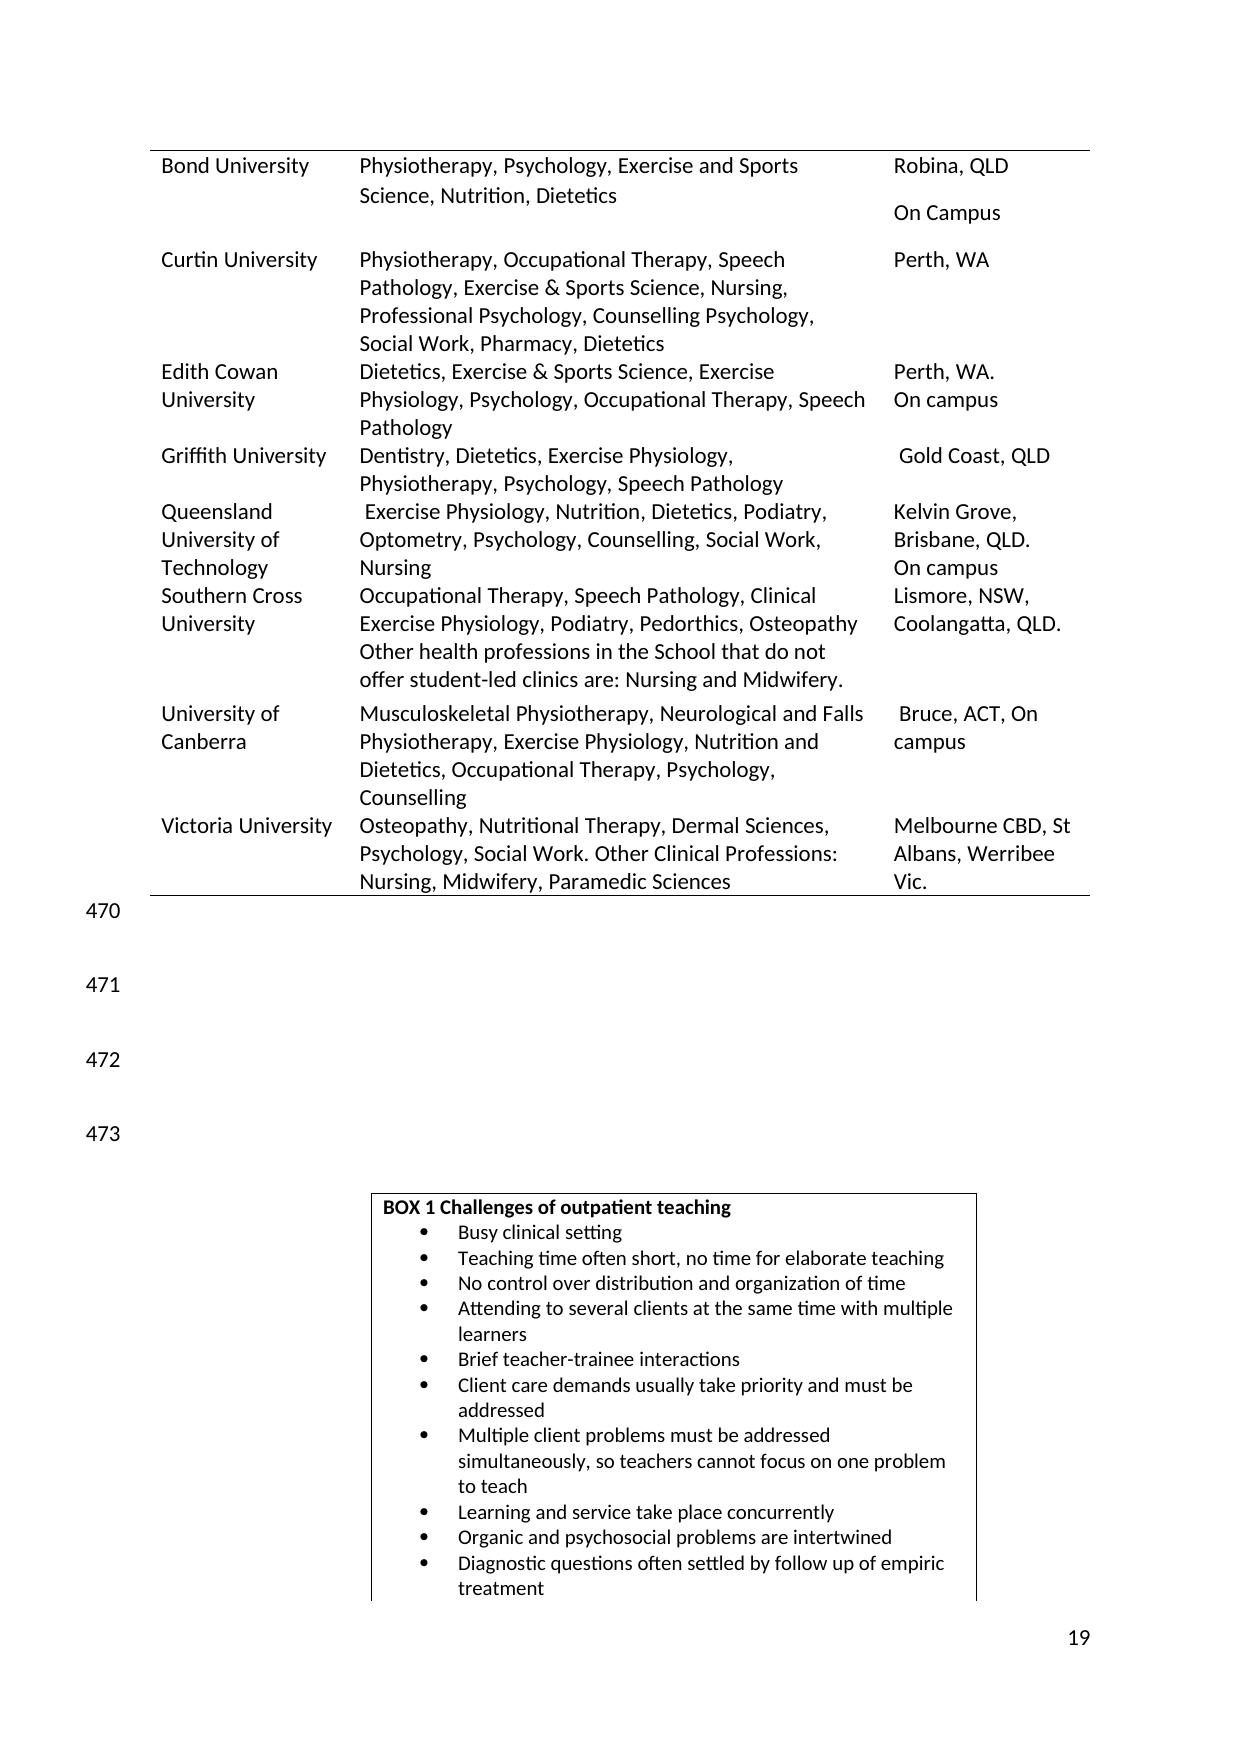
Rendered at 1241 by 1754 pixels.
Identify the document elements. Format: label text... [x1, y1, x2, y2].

table_cell Learning and service take place concurrently [372, 1499, 976, 1524]
table_cell Dietetics, Exercise & Sports Science, Exercise Physiology, Psychology, Occupational Therapy, Speech Pathology [348, 357, 882, 441]
table_cell Lismore, NSW, Coolangatta, QLD. [883, 581, 1090, 699]
table_cell Queensland University of Technology [150, 497, 348, 581]
table_cell Multiple client problems must be addressed simultaneously, so teachers cannot focus on one problem to teach [372, 1423, 976, 1499]
table_cell Physiotherapy, Psychology, Exercise and Sports Science, Nutrition, Dietetics [348, 151, 882, 245]
table_cell Melbourne CBD, St Albans, Werribee Vic. [883, 811, 1090, 895]
table_cell Teaching time often short, no time for elaborate teaching [372, 1245, 976, 1270]
table_cell Dentistry, Dietetics, Exercise Physiology, Physiotherapy, Psychology, Speech Pathology [348, 441, 882, 497]
table_cell Brief teacher-trainee interactions [372, 1346, 976, 1372]
table_cell Griffith University [150, 441, 348, 497]
table_cell Curtin University [150, 245, 348, 357]
table_cell No control over distribution and organization of time [372, 1270, 976, 1296]
table_cell Bruce, ACT, On campus [883, 699, 1090, 811]
table_cell Osteopathy, Nutritional Therapy, Dermal Sciences, Psychology, Social Work. Other Clinical Professions: Nursing, Midwifery, Paramedic Sciences [348, 811, 882, 895]
table_cell Attending to several clients at the same time with multiple learners [372, 1296, 976, 1346]
table_cell Occupational Therapy, Speech Pathology, Clinical Exercise Physiology, Podiatry, Pedorthics, Osteopathy Other health professions in the School that do not offer student-led clinics are: Nursing and Midwifery. [348, 581, 882, 699]
table_cell University of Canberra [150, 699, 348, 811]
table_cell Kelvin Grove, Brisbane, QLD. On campus [883, 497, 1090, 581]
table_cell Perth, WA. On campus [883, 357, 1090, 441]
table_cell Southern Cross University [150, 581, 348, 699]
table_cell Bond University [150, 151, 348, 245]
table_cell Robina, QLD On Campus [883, 151, 1090, 245]
table_cell Musculoskeletal Physiotherapy, Neurological and Falls Physiotherapy, Exercise Physiology, Nutrition and Dietetics, Occupational Therapy, Psychology, Counselling [348, 699, 882, 811]
table_cell Client care demands usually take priority and must be addressed [372, 1372, 976, 1423]
table_cell Organic and psychosocial problems are intertwined [372, 1524, 976, 1550]
table_cell Edith Cowan University [150, 357, 348, 441]
table_header BOX 1 Challenges of outpatient teaching [372, 1194, 976, 1219]
table_cell Victoria University [150, 811, 348, 895]
table_cell Busy clinical setting [372, 1219, 976, 1245]
table_cell Gold Coast, QLD [883, 441, 1090, 497]
table_cell Diagnostic questions often settled by follow up of empiric treatment [372, 1550, 976, 1601]
table_cell Exercise Physiology, Nutrition, Dietetics, Podiatry, Optometry, Psychology, Counselling, Social Work, Nursing [348, 497, 882, 581]
table_cell Perth, WA [883, 245, 1090, 357]
table_cell Physiotherapy, Occupational Therapy, Speech Pathology, Exercise & Sports Science, Nursing, Professional Psychology, Counselling Psychology, Social Work, Pharmacy, Dietetics [348, 245, 882, 357]
